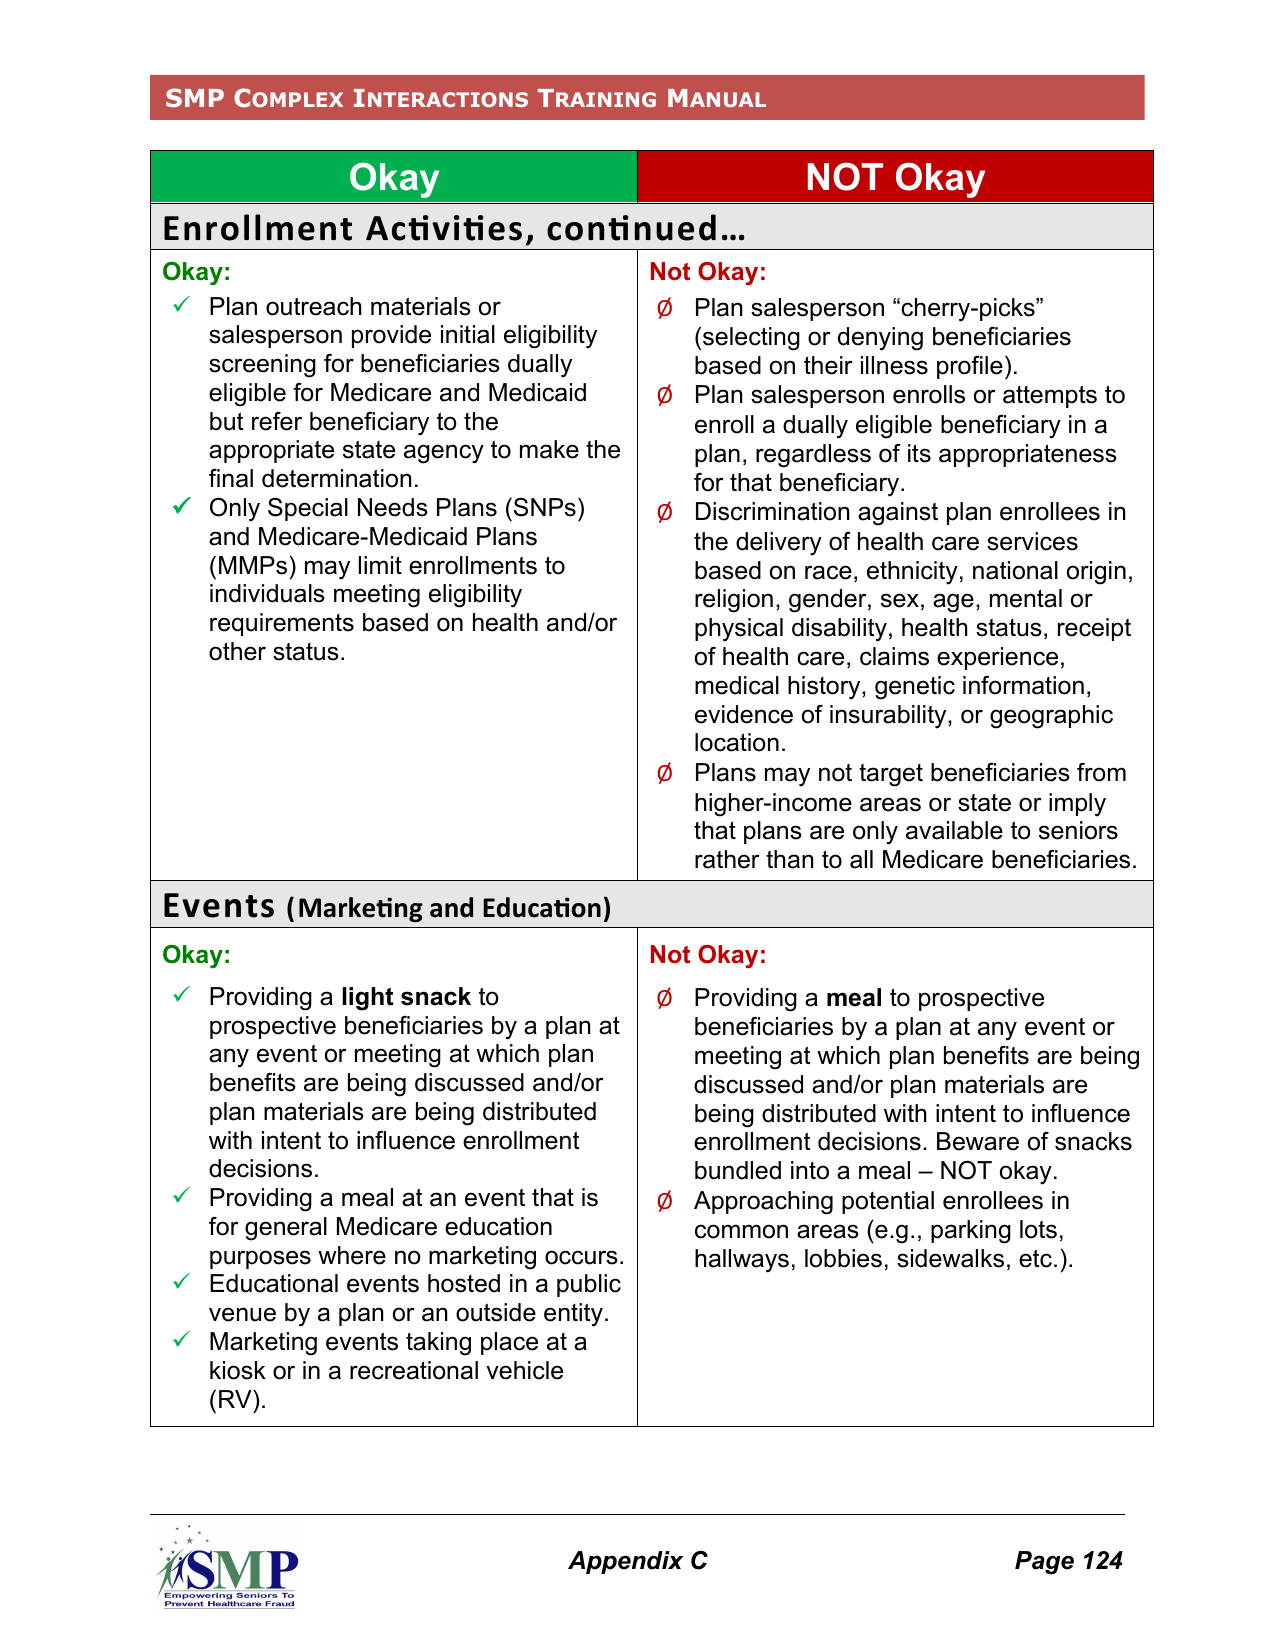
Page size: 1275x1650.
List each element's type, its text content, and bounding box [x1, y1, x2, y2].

picture [152, 1519, 303, 1611]
table_cell Not Okay: Providing a meal to prospective beneficiaries by a plan at any event or meeting at which plan benefits are being discussed and/or plan materials are being distributed with intent to influence enrollment decisions. Beware of snacks bundled into a meal – NOT okay. Approaching potential enrollees in common areas (e.g., parking lots, hallways, lobbies, sidewalks, etc.). [638, 928, 1153, 1426]
table_cell Not Okay: Plan salesperson “cherry-picks” (selecting or denying beneficiaries based on their illness profile). Plan salesperson enrolls or attempts to enroll a dually eligible beneficiary in a plan, regardless of its appropriateness for that beneficiary. Discrimination against plan enrollees in the delivery of health care services based on race, ethnicity, national origin, religion, gender, sex, age, mental or physical disability, health status, receipt of health care, claims experience, medical history, genetic information, evidence of insurability, or geographic location. Plans may not target beneficiaries from higher-income areas or state or imply that plans are only available to seniors rather than to all Medicare beneficiaries. [638, 250, 1153, 880]
table_header Okay [151, 151, 637, 202]
table_cell Events (Marketing and Education) [151, 881, 1153, 927]
table_cell Okay: Plan outreach materials or salesperson provide initial eligibility screening for beneficiaries dually eligible for Medicare and Medicaid but refer beneficiary to the appropriate state agency to make the final determination. Only Special Needs Plans (SNPs) and Medicare-Medicaid Plans (MMPs) may limit enrollments to individuals meeting eligibility requirements based on health and/or other status. [151, 250, 637, 880]
table_cell Enrollment Activities, continued… [151, 204, 1153, 249]
table_cell Okay: Providing a light snack to prospective beneficiaries by a plan at any event or meeting at which plan benefits are being discussed and/or plan materials are being distributed with intent to influence enrollment decisions. Providing a meal at an event that is for general Medicare education purposes where no marketing occurs. Educational events hosted in a public venue by a plan or an outside entity. Marketing events taking place at a kiosk or in a recreational vehicle (RV). [151, 928, 637, 1426]
table_header NOT Okay [638, 151, 1153, 202]
